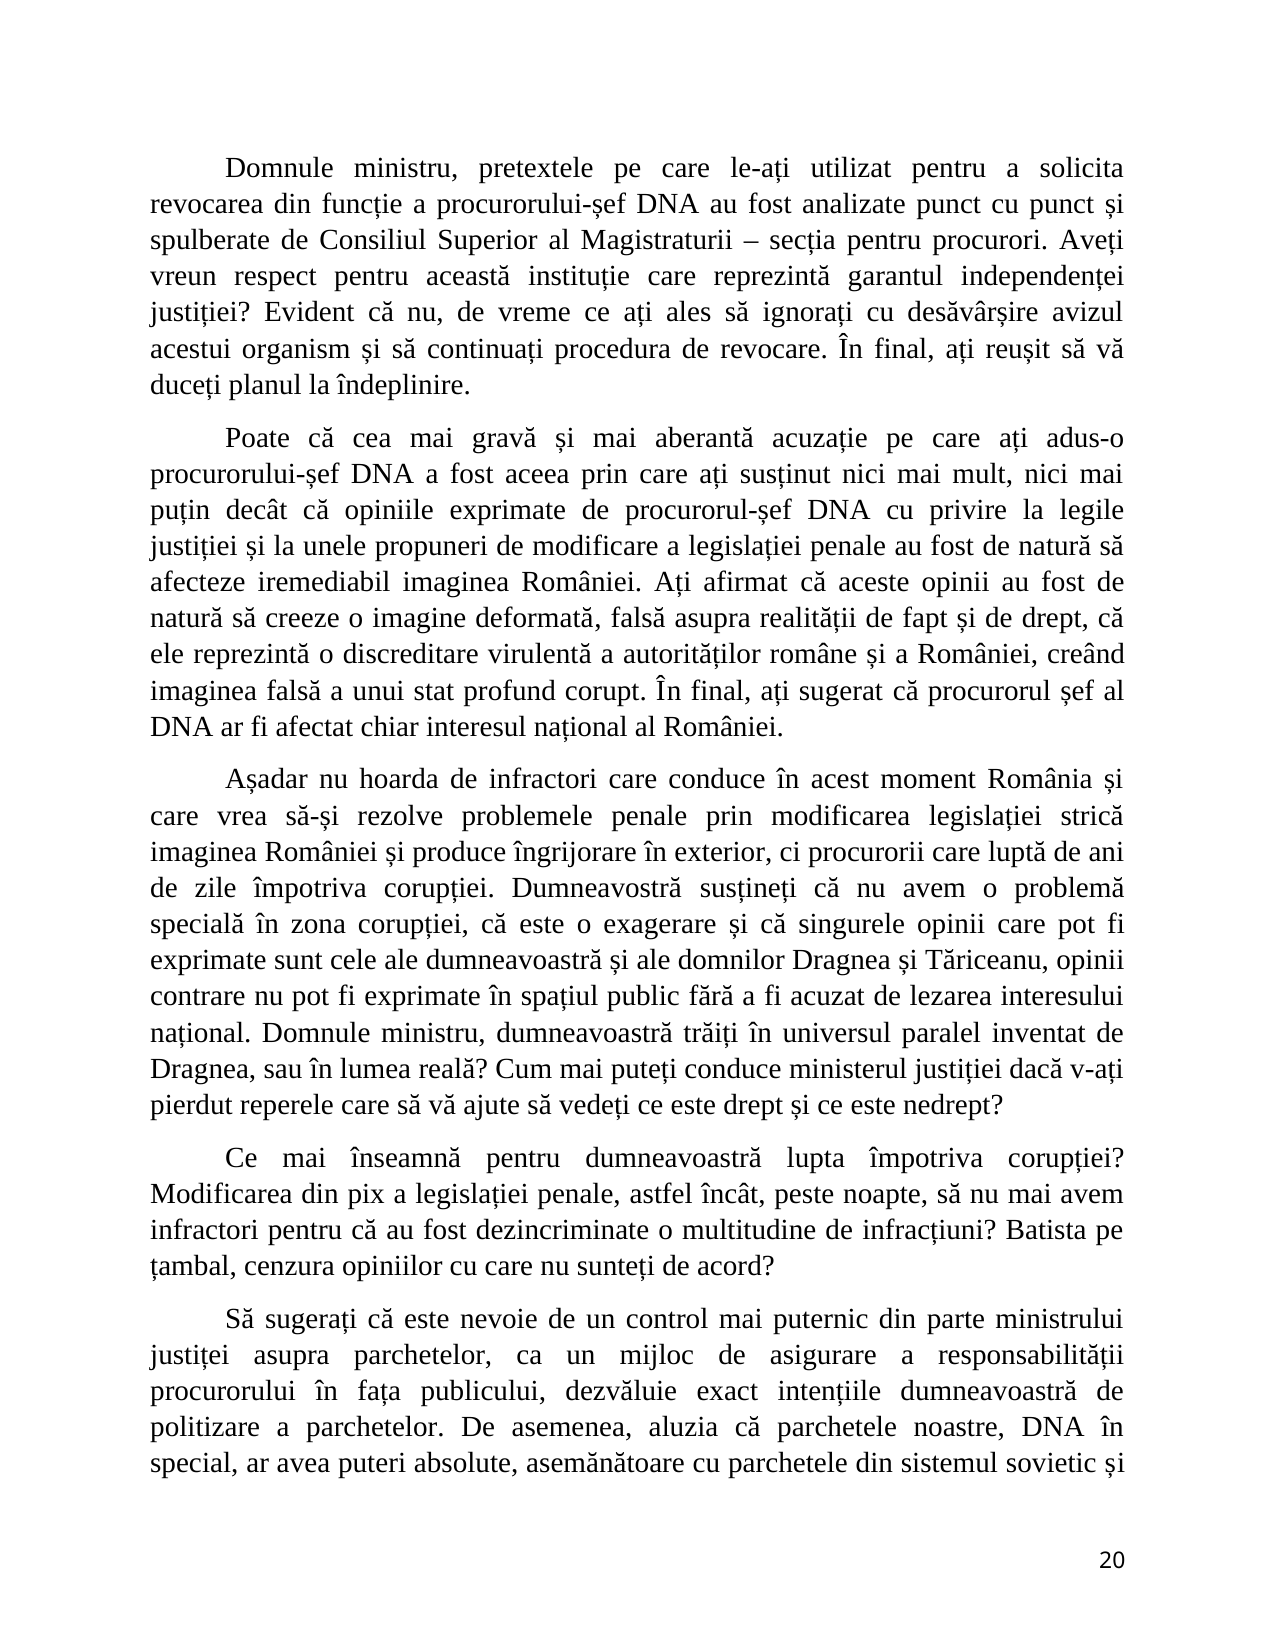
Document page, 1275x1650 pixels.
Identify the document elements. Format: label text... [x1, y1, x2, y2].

text Ce mai înseamnă pentru dumneavoastră lupta împotriva corupției? Modificarea din pix a legislației penale, astfel încât, peste noapte, să nu mai avem infractori pentru că au fost dezincriminate o multitudine de infracțiuni? Batista pe țambal, cenzura opiniilor cu care nu sunteți de acord? [150, 1140, 1125, 1176]
text Domnule ministru, pretextele pe care le-ați utilizat pentru a solicita revocarea din funcție a procurorului-șef DNA au fost analizate punct cu punct și spulberate de Consiliul Superior al Magistraturii – secția pentru procurori. Aveți vreun respect pentru această instituție care reprezintă garantul independenței justiției? Evident că nu, de vreme ce ați ales să ignorați cu desăvârșire avizul acestui organism și să continuați procedura de revocare. În final, ați reușit să vă duceți planul la îndeplinire. [150, 364, 1125, 400]
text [150, 1301, 1125, 1337]
text Ce mai înseamnă pentru dumneavoastră lupta împotriva corupției? Modificarea din pix a legislației penale, astfel încât, peste noapte, să nu mai avem infractori pentru că au fost dezincriminate o multitudine de infracțiuni? Batista pe țambal, cenzura opiniilor cu care nu sunteți de acord? [150, 1246, 1125, 1282]
text Poate că cea mai gravă și mai aberantă acuzație pe care ați adus-o procurorului-șef DNA a fost aceea prin care ați susținut nici mai mult, nici mai puțin decât că opiniile exprimate de procurorul-șef DNA cu privire la legile justiției și la unele propuneri de modificare a legislației penale au fost de natură să afecteze iremediabil imaginea României. Ați afirmat că aceste opinii au fost de natură să creeze o imagine deformată, falsă asupra realității de fapt și de drept, că ele reprezintă o discreditare virulentă a autorităților române și a României, creând imaginea falsă a unui stat profund corupt. În final, ați sugerat că procurorul șef al DNA ar fi afectat chiar interesul național al României. [150, 670, 1125, 742]
